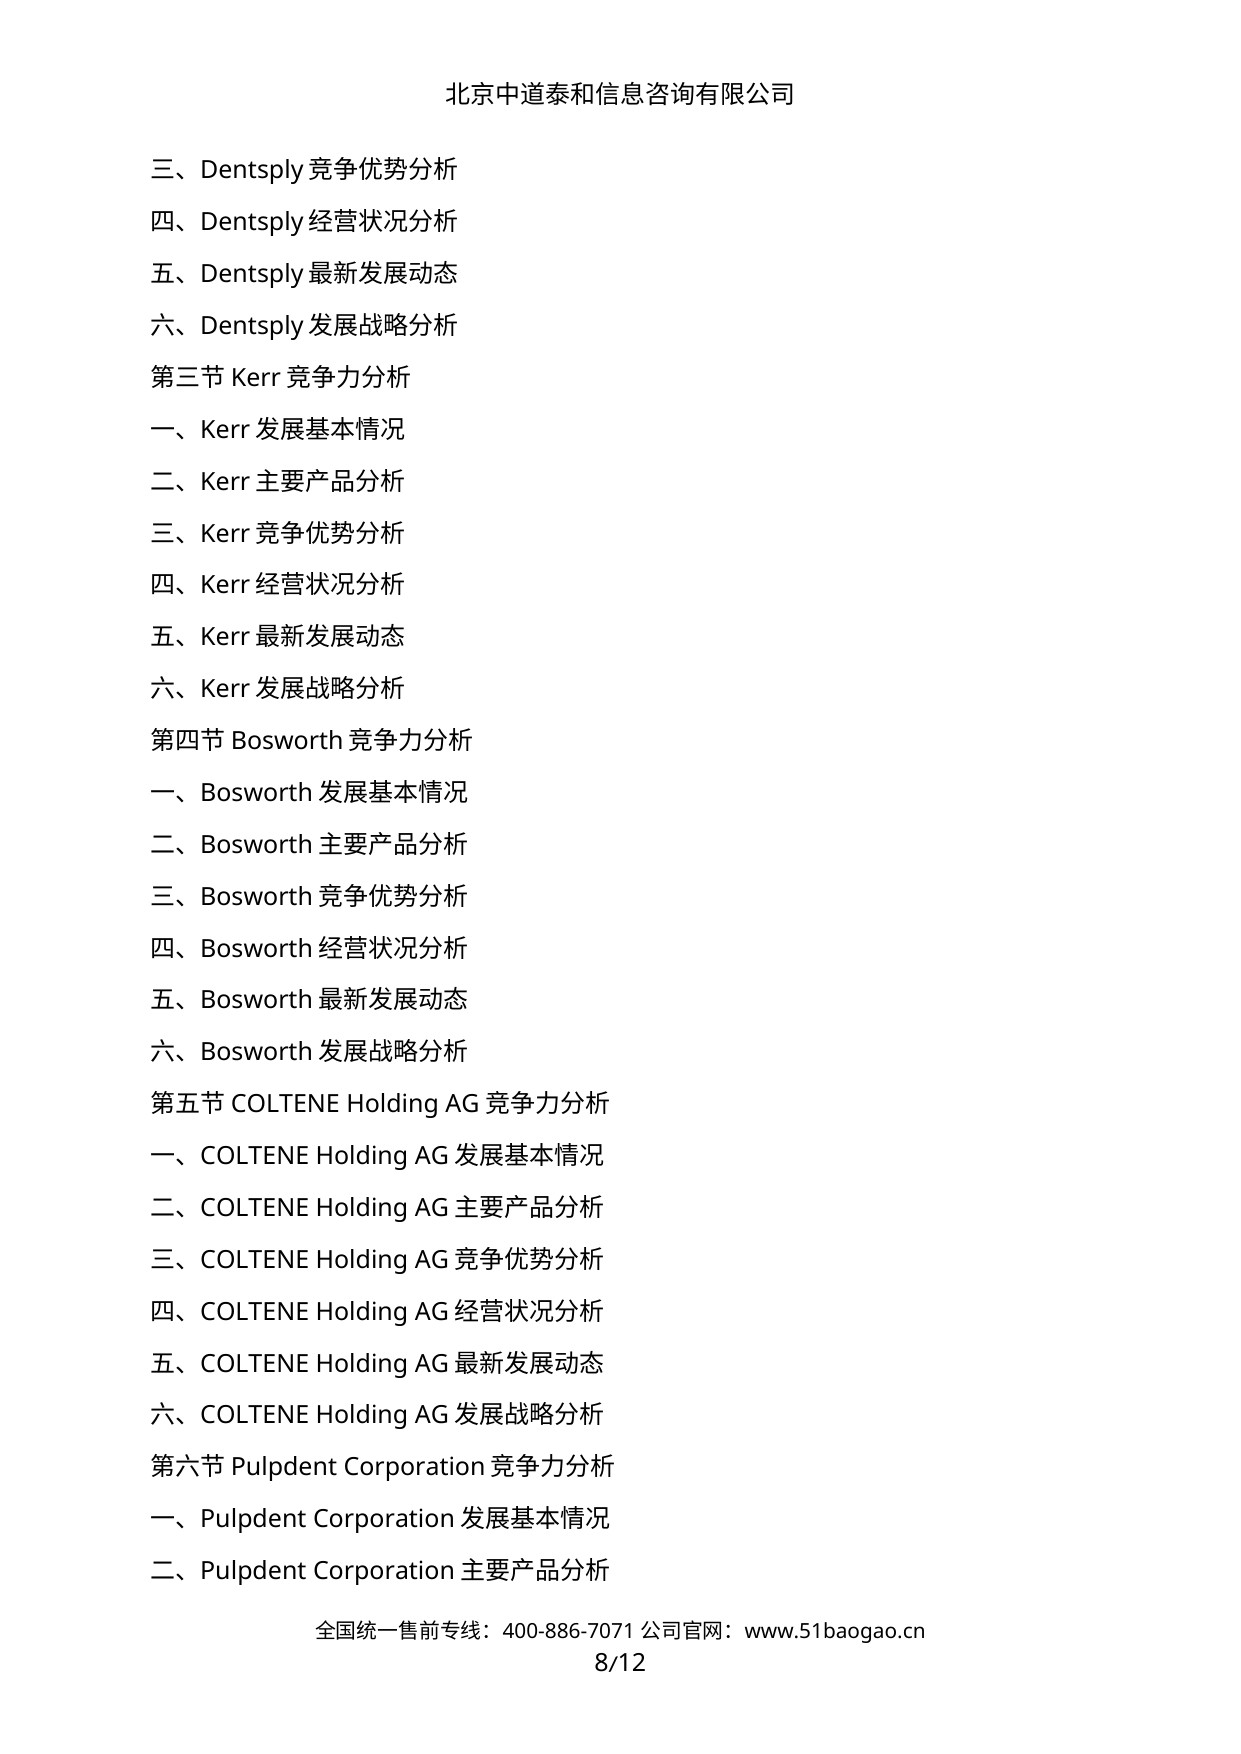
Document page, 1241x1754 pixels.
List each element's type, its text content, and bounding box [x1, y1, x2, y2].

text 六、Kerr发展战略分析 [150, 669, 1090, 705]
text 四、COLTENE Holding AG经营状况分析 [150, 1291, 1090, 1327]
text 三、Bosworth竞争优势分析 [150, 876, 1090, 912]
text 四、Bosworth经营状况分析 [150, 928, 1090, 964]
text 第四节 Bosworth竞争力分析 [150, 721, 1090, 757]
text 第六节 Pulpdent Corporation竞争力分析 [150, 1447, 1090, 1483]
text 一、Bosworth发展基本情况 [150, 772, 1090, 809]
text 五、Kerr最新发展动态 [150, 617, 1090, 653]
text 二、Kerr主要产品分析 [150, 461, 1090, 497]
text 二、COLTENE Holding AG主要产品分析 [150, 1187, 1090, 1224]
text 第三节 Kerr竞争力分析 [150, 357, 1090, 394]
text 六、COLTENE Holding AG发展战略分析 [150, 1395, 1090, 1431]
text 第五节 COLTENE Holding AG竞争力分析 [150, 1084, 1090, 1120]
text 二、Pulpdent Corporation主要产品分析 [150, 1551, 1090, 1587]
text 六、Bosworth发展战略分析 [150, 1032, 1090, 1068]
text 四、Kerr经营状况分析 [150, 565, 1090, 601]
text 五、Dentsply最新发展动态 [150, 254, 1090, 290]
text 三、Dentsply竞争优势分析 [150, 150, 1090, 186]
text 五、Bosworth最新发展动态 [150, 980, 1090, 1016]
text 一、Kerr发展基本情况 [150, 409, 1090, 446]
text 四、Dentsply经营状况分析 [150, 202, 1090, 238]
text 三、COLTENE Holding AG竞争优势分析 [150, 1239, 1090, 1276]
text 一、Pulpdent Corporation发展基本情况 [150, 1499, 1090, 1535]
text 一、COLTENE Holding AG发展基本情况 [150, 1136, 1090, 1172]
text 三、Kerr竞争优势分析 [150, 513, 1090, 549]
text 六、Dentsply发展战略分析 [150, 306, 1090, 342]
text 五、COLTENE Holding AG最新发展动态 [150, 1343, 1090, 1379]
text 二、Bosworth主要产品分析 [150, 824, 1090, 861]
